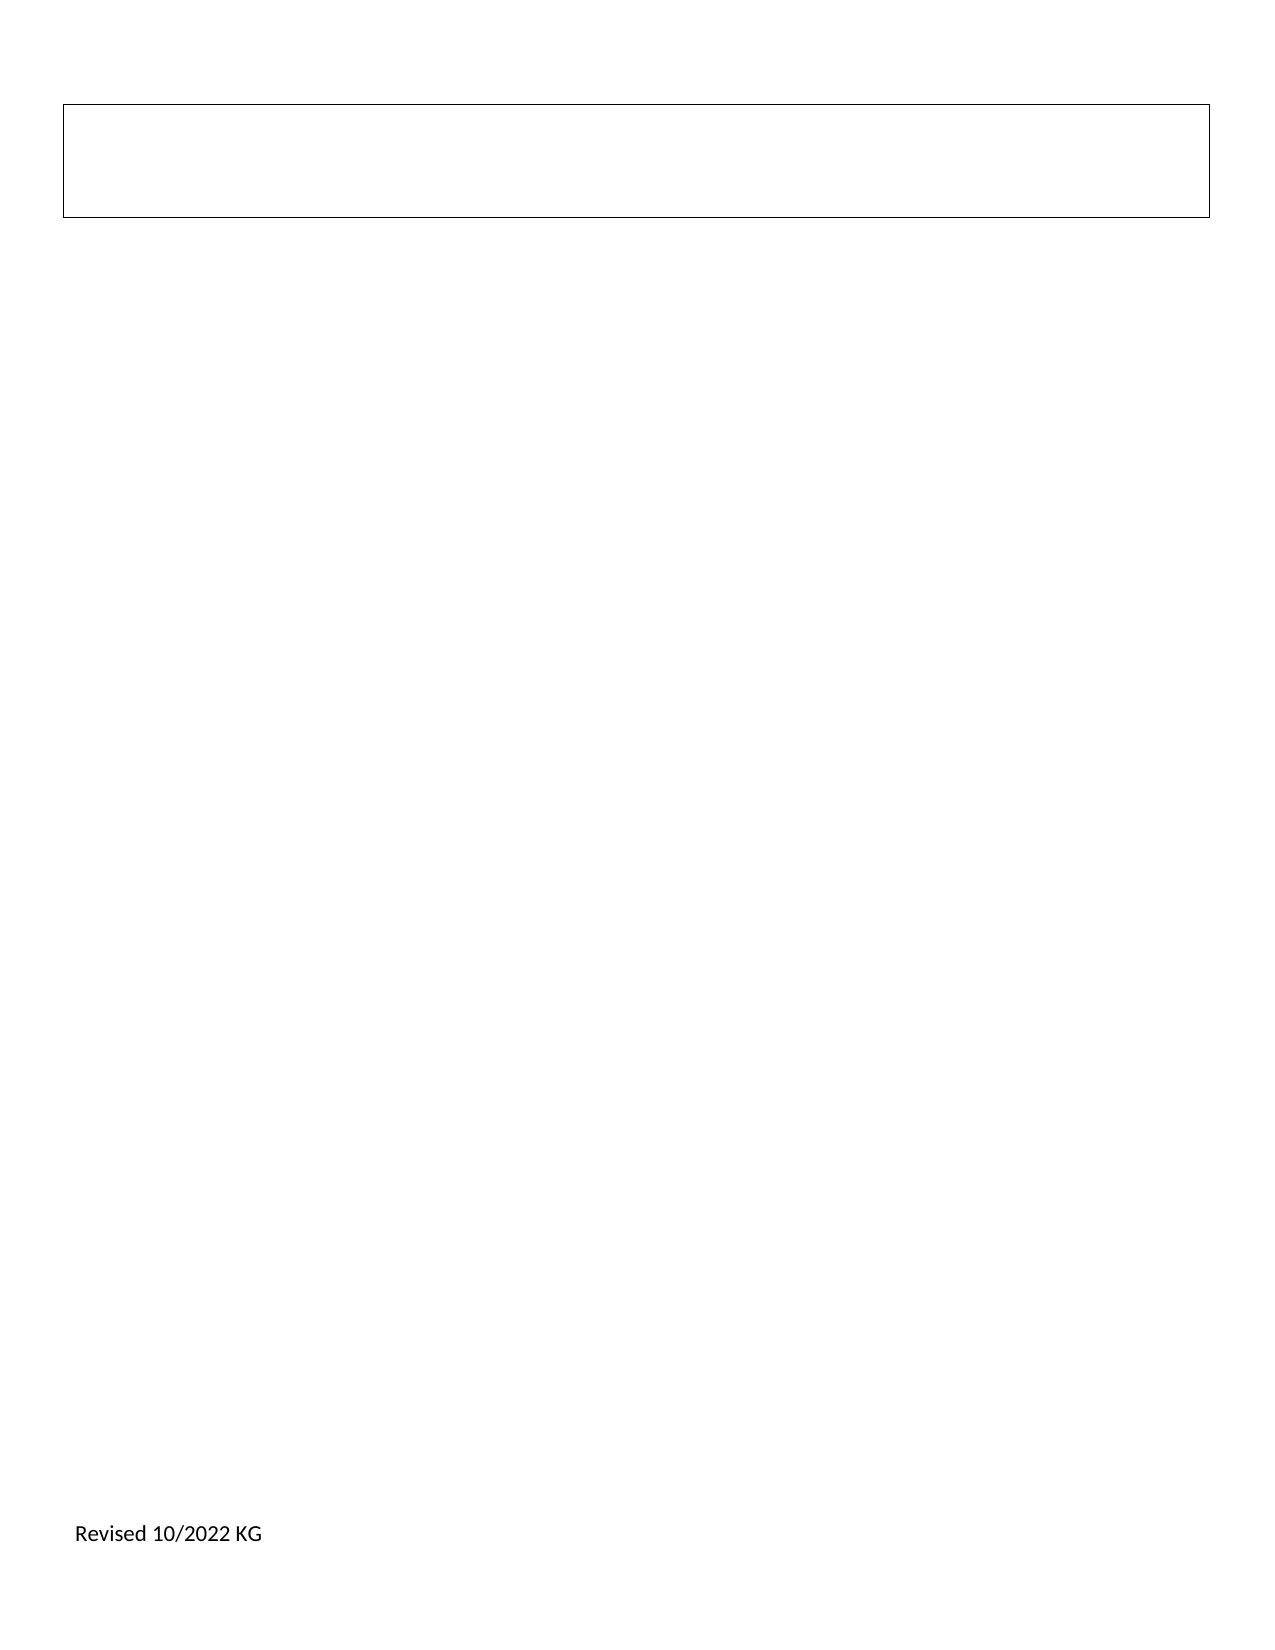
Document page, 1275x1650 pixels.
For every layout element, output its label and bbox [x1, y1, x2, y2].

table_cell [64, 105, 1209, 217]
